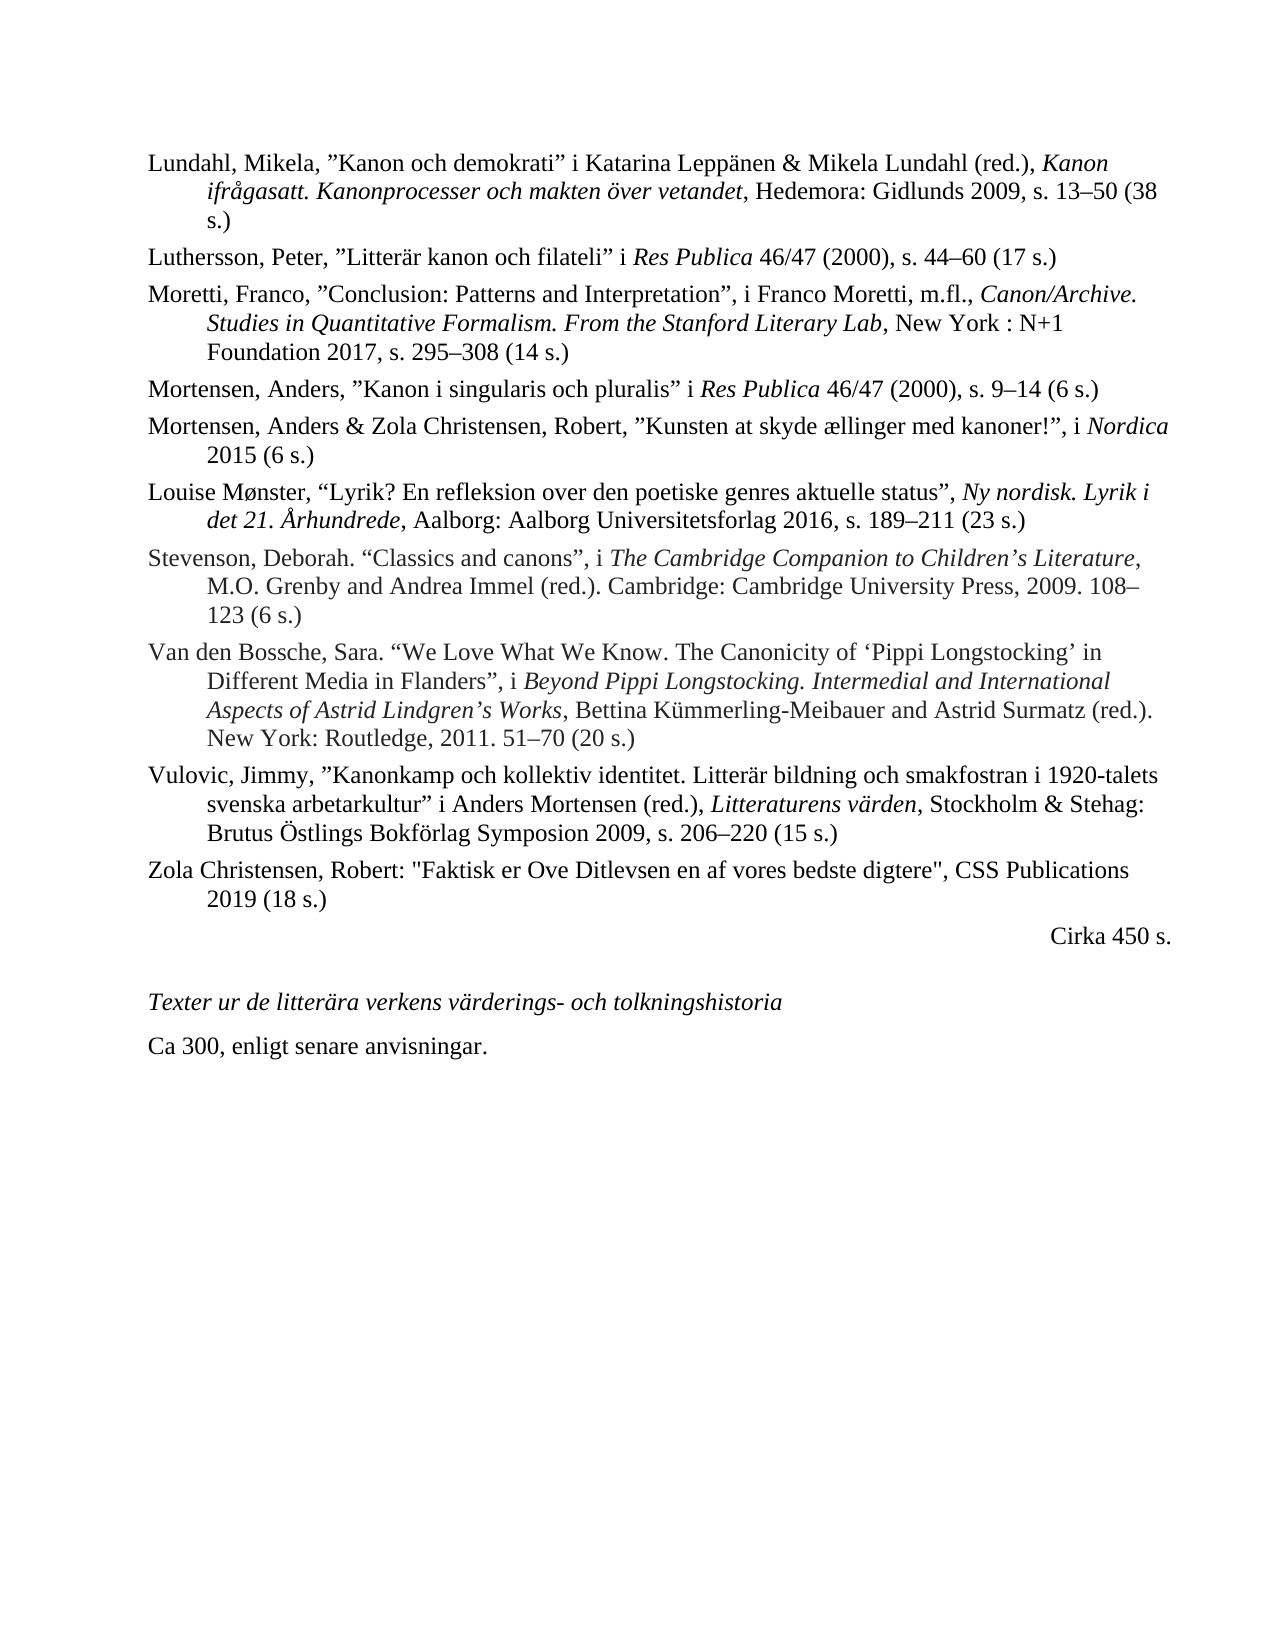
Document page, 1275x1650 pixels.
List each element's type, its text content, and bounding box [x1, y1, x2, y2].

text Vulovic, Jimmy, ”Kanonkamp och kollektiv identitet. Litterär bildning och smakfostran i 1920-talets svenska arbetarkultur” i Anders Mortensen (red.), Litteraturens värden, Stockholm & Stehag: Brutus Östlings Bokförlag Symposion 2009, s. 206–220 (15 s.) [148, 761, 1172, 847]
text Moretti, Franco, ”Conclusion: Patterns and Interpretation”, i Franco Moretti, m.fl., Canon/Archive. Studies in Quantitative Formalism. From the Stanford Literary Lab, New York : N+1 Foundation 2017, s. 295–308 (14 s.) [148, 279, 1172, 366]
text Lundahl, Mikela, ”Kanon och demokrati” i Katarina Leppänen & Mikela Lundahl (red.), Kanon ifrågasatt. Kanonprocesser och makten över vetandet, Hedemora: Gidlunds 2009, s. 13–50 (38 s.) [148, 148, 1172, 234]
text Van den Bossche, Sara. “We Love What We Know. The Canonicity of ‘Pippi Longstocking’ in Different Media in Flanders”, i Beyond Pippi Longstocking. Intermedial and International Aspects of Astrid Lindgren’s Works, Bettina Kümmerling-Meibauer and Astrid Surmatz (red.). New York: Routledge, 2011. 51–70 (20 s.) [148, 637, 1172, 752]
text Stevenson, Deborah. “Classics and canons”, i The Cambridge Companion to Children’s Literature, M.O. Grenby and Andrea Immel (red.). Cambridge: Cambridge University Press, 2009. 108–123 (6 s.) [148, 543, 1172, 629]
text Louise Mønster, “Lyrik? En refleksion over den poetiske genres aktuelle status”, Ny nordisk. Lyrik i det 21. Århundrede, Aalborg: Aalborg Universitetsforlag 2016, s. 189–211 (23 s.) [148, 477, 1172, 534]
text Mortensen, Anders & Zola Christensen, Robert, ”Kunsten at skyde ællinger med kanoner!”, i Nordica 2015 (6 s.) [148, 411, 1172, 468]
text Texter ur de litterära verkens värderings- och tolkningshistoria [148, 987, 1127, 1016]
text Zola Christensen, Robert: "Faktisk er Ove Ditlevsen en af vores bedste digtere", CSS Publications 2019 (18 s.) [148, 855, 1172, 913]
text Ca 300, enligt senare anvisningar. [148, 1031, 1127, 1059]
text Mortensen, Anders, ”Kanon i singularis och pluralis” i Res Publica 46/47 (2000), s. 9–14 (6 s.) [148, 374, 1172, 403]
text Luthersson, Peter, ”Litterär kanon och filateli” i Res Publica 46/47 (2000), s. 44–60 (17 s.) [148, 242, 1172, 271]
text Cirka 450 s. [148, 921, 1172, 950]
